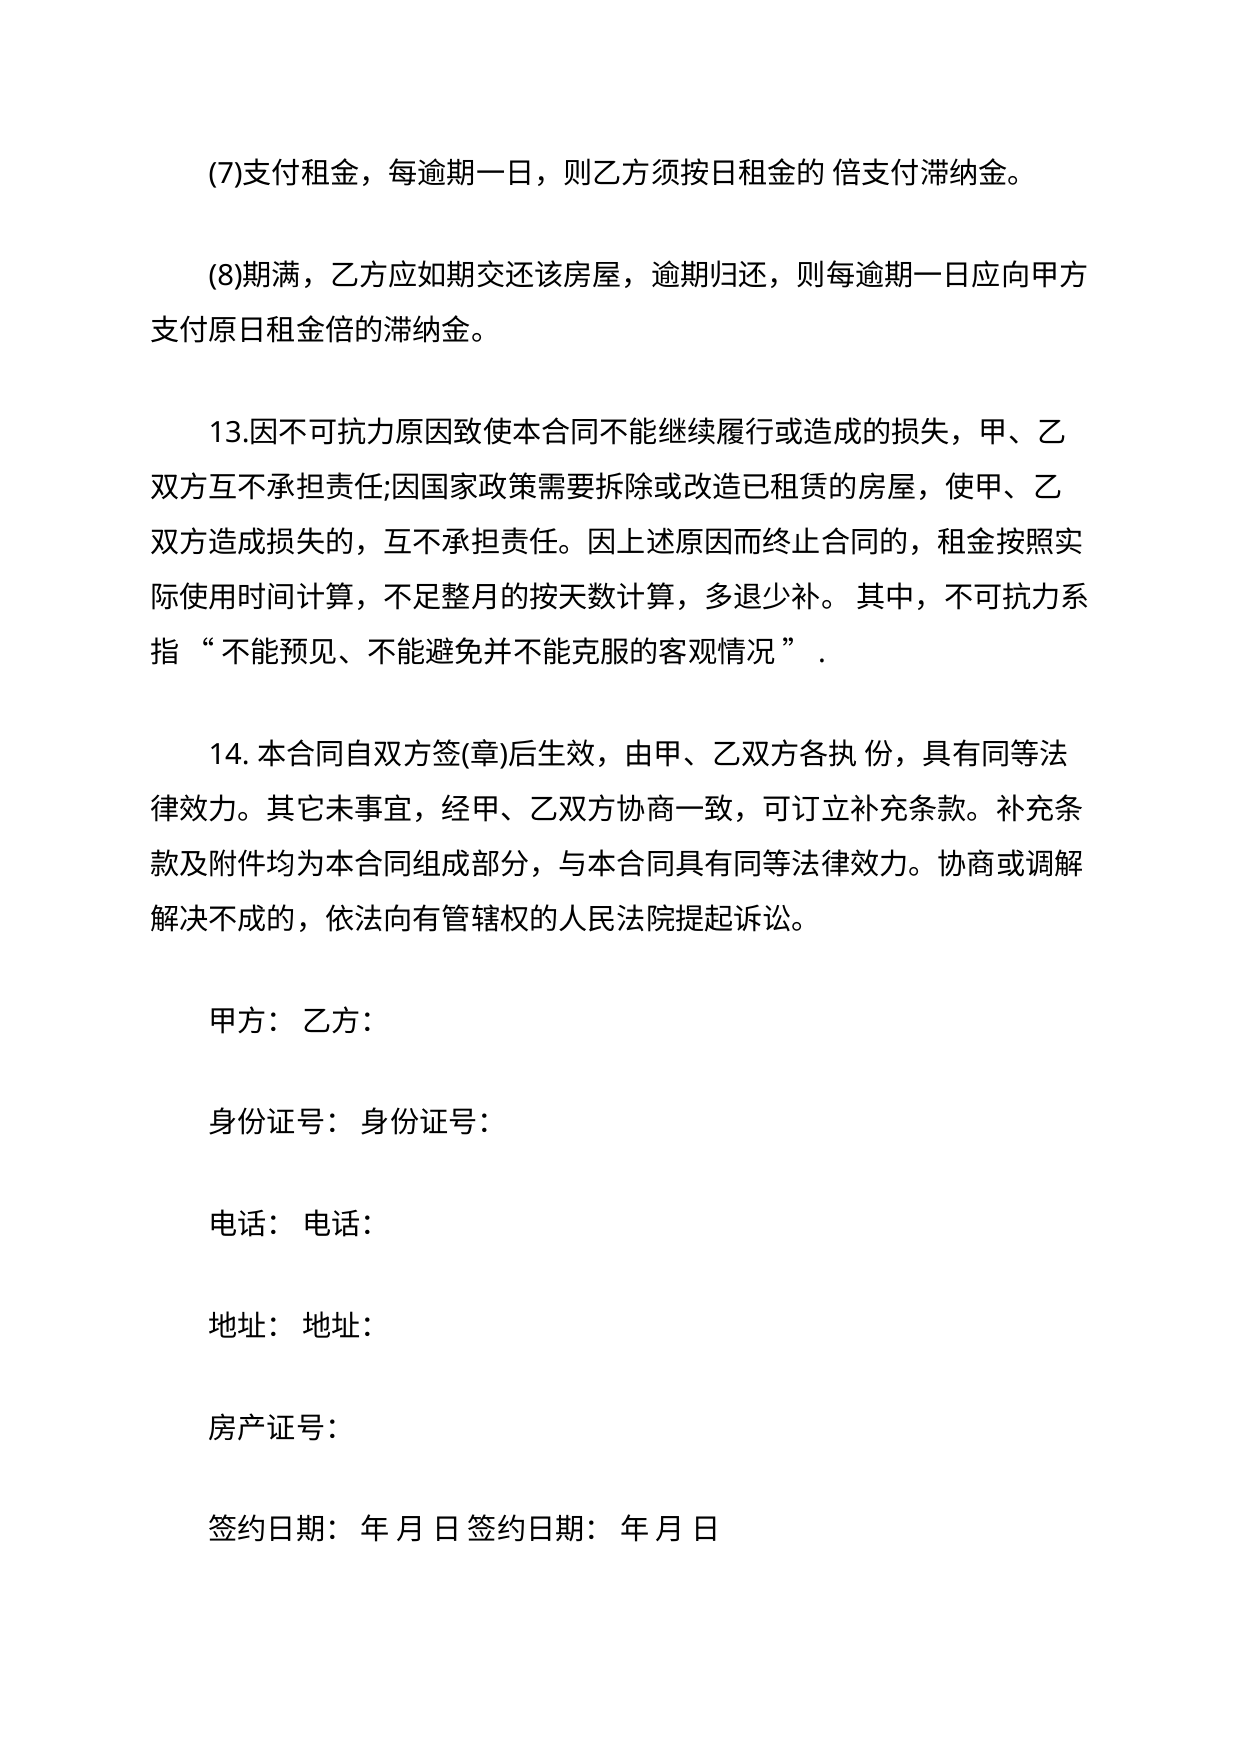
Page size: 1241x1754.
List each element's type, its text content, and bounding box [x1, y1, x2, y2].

text 甲方： 乙方： [150, 997, 1090, 1039]
text 身份证号： 身份证号： [150, 1099, 1090, 1141]
text 13.因不可抗力原因致使本合同不能继续履行或造成的损失，甲、乙双方互不承担责任;因国家政策需要拆除或改造已租赁的房屋，使甲、乙双方造成损失的，互不承担责任。因上述原因而终止合同的，租金按照实际使用时间计算，不足整月的按天数计算，多退少补。 其中，不可抗力系指 “ 不能预见、不能避免并不能克服的客观情况 ” . [150, 409, 1090, 671]
text (7)支付租金，每逾期一日，则乙方须按日租金的 倍支付滞纳金。 [150, 150, 1090, 192]
text 电话： 电话： [150, 1201, 1090, 1243]
text 签约日期： 年 月 日 签约日期： 年 月 日 [150, 1506, 1090, 1548]
text 房产证号： [150, 1404, 1090, 1446]
text 地址： 地址： [150, 1302, 1090, 1345]
text 14. 本合同自双方签(章)后生效，由甲、乙双方各执 份，具有同等法律效力。其它未事宜，经甲、乙双方协商一致，可订立补充条款。补充条款及附件均为本合同组成部分，与本合同具有同等法律效力。协商或调解解决不成的，依法向有管辖权的人民法院提起诉讼。 [150, 731, 1090, 938]
text (8)期满，乙方应如期交还该房屋，逾期归还，则每逾期一日应向甲方支付原日租金倍的滞纳金。 [150, 252, 1090, 349]
